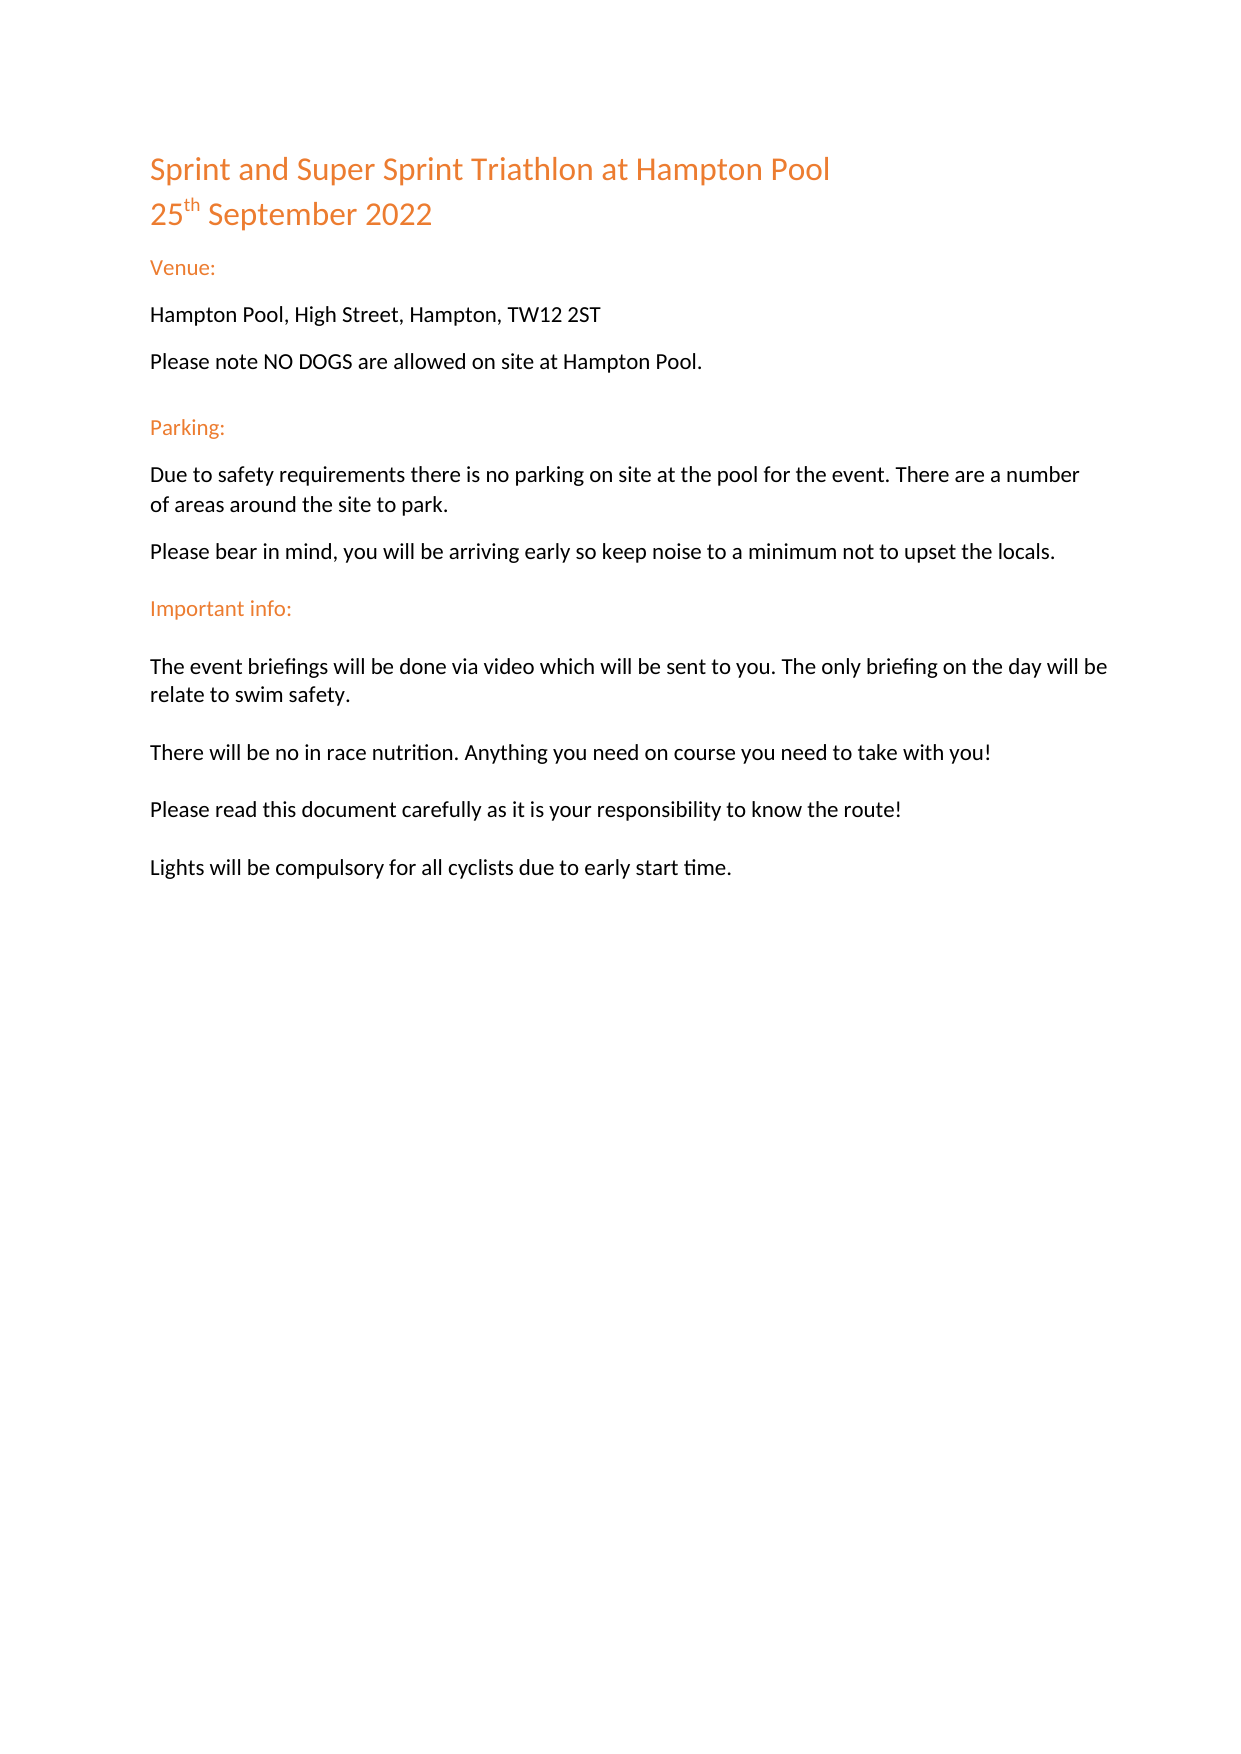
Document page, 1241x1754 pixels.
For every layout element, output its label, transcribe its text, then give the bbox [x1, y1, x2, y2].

text Please read this document carefully as it is your responsibility to know the route! [150, 796, 1151, 824]
text Sprint and Super Sprint Triathlon at Hampton Pool [150, 148, 1151, 189]
text 25th September 2022 [150, 193, 1151, 234]
text Parking: [150, 413, 705, 441]
text Please note NO DOGS are allowed on site at Hampton Pool. [150, 347, 705, 375]
text Due to safety requirements there is no parking on site at the pool for the event. There are a number of areas around the site to park. [150, 460, 1083, 518]
text Venue: [150, 253, 1151, 282]
text The event briefings will be done via video which will be sent to you. The only briefing on the day will be relate to swim safety. [150, 652, 1151, 708]
text Important info: [137, 594, 1151, 622]
text Hampton Pool, High Street, Hampton, TW12 2ST [150, 301, 1151, 329]
text There will be no in race nutrition. Anything you need on course you need to take with you! [150, 738, 1151, 766]
text Please bear in mind, you will be arriving early so keep noise to a minimum not to upset the locals. [150, 537, 1151, 565]
text Lights will be compulsory for all cyclists due to early start time. [150, 853, 1151, 882]
